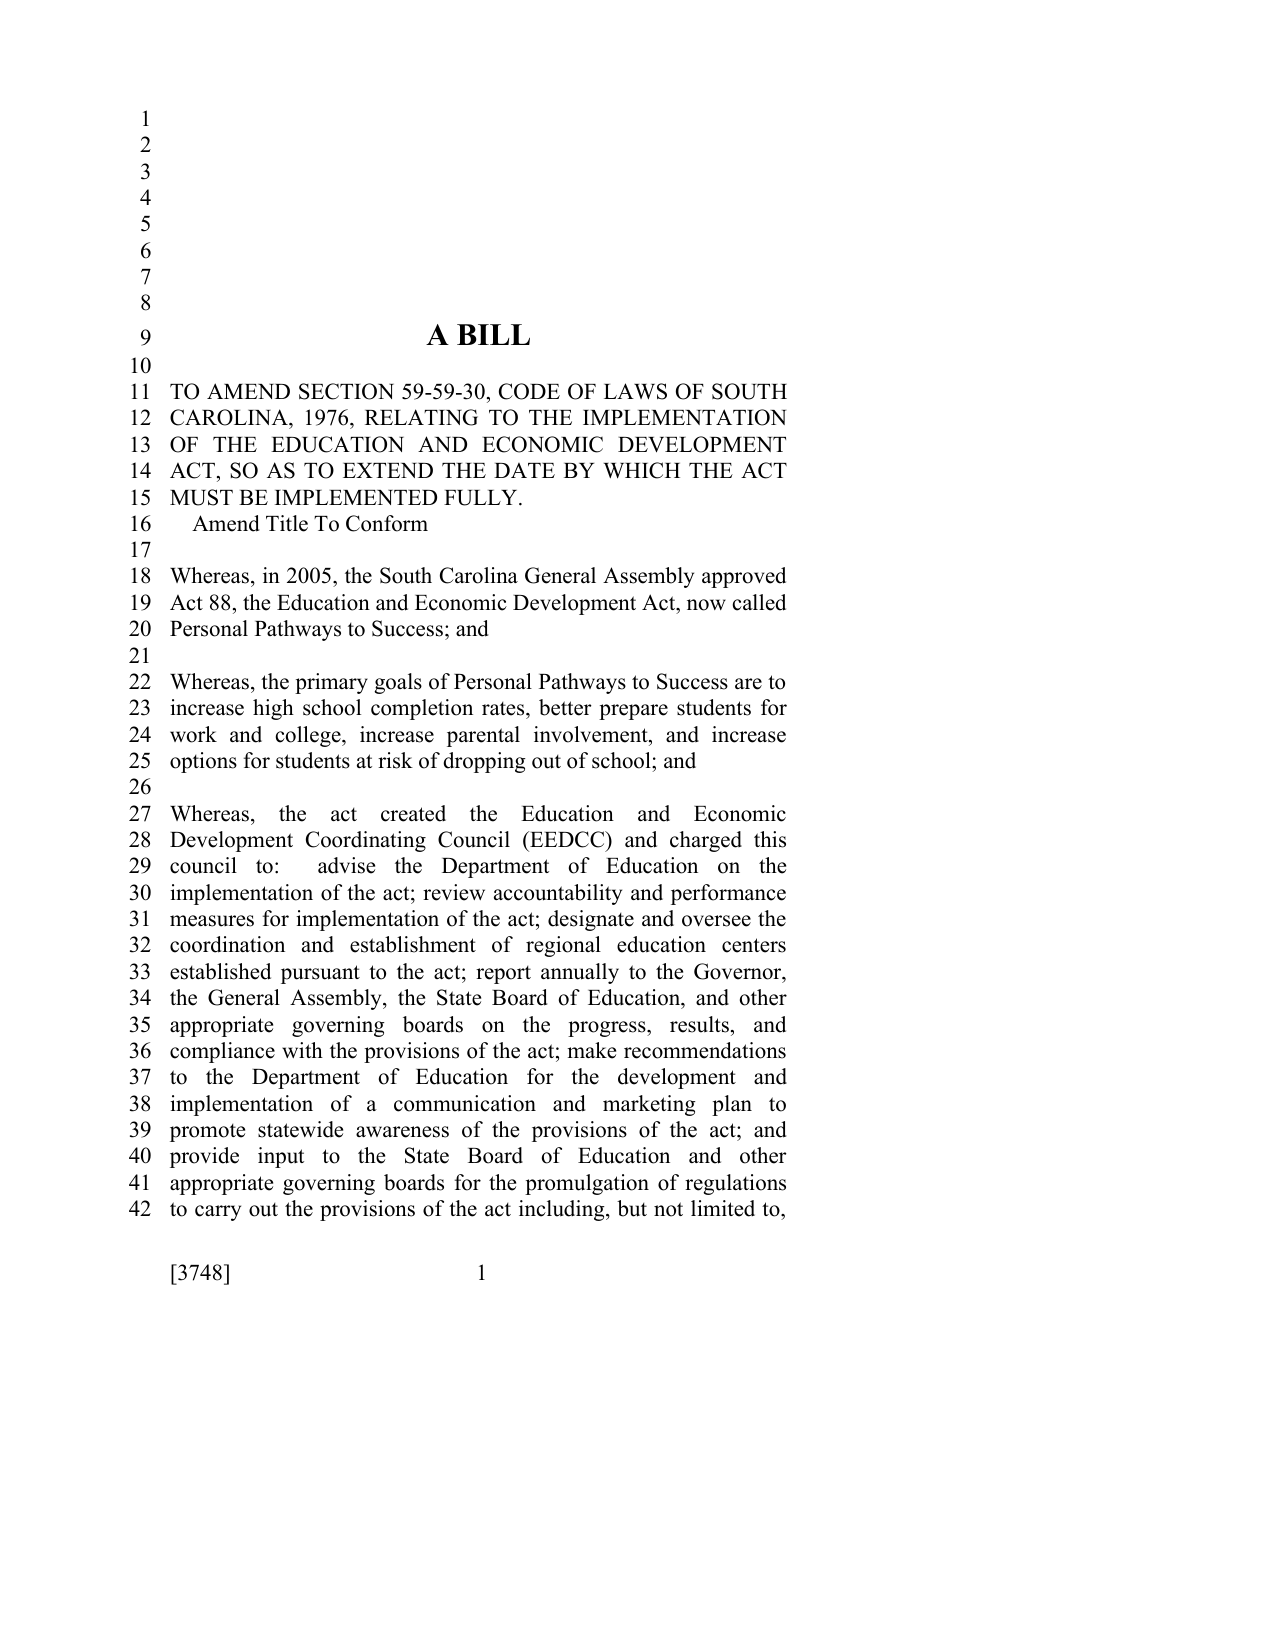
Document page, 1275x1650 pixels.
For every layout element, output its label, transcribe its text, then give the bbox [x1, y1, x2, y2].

text Amend Title To Conform [169, 510, 787, 536]
text A BILL [169, 316, 787, 352]
text TO AMEND SECTION 59-59-30, CODE OF LAWS OF SOUTH CAROLINA, 1976, RELATING TO THE IMPLEMENTATION OF THE EDUCATION AND ECONOMIC DEVELOPMENT ACT, SO AS TO EXTEND THE DATE BY WHICH THE ACT MUST BE IMPLEMENTED FULLY. [169, 378, 787, 510]
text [169, 800, 787, 1221]
text Whereas, in 2005, the South Carolina General Assembly approved Act 88, the Education and Economic Development Act, now called Personal Pathways to Success; and [169, 563, 787, 642]
text Whereas, the primary goals of Personal Pathways to Success are to increase high school completion rates, better prepare students for work and college, increase parental involvement, and increase options for students at risk of dropping out of school; and [169, 668, 787, 773]
